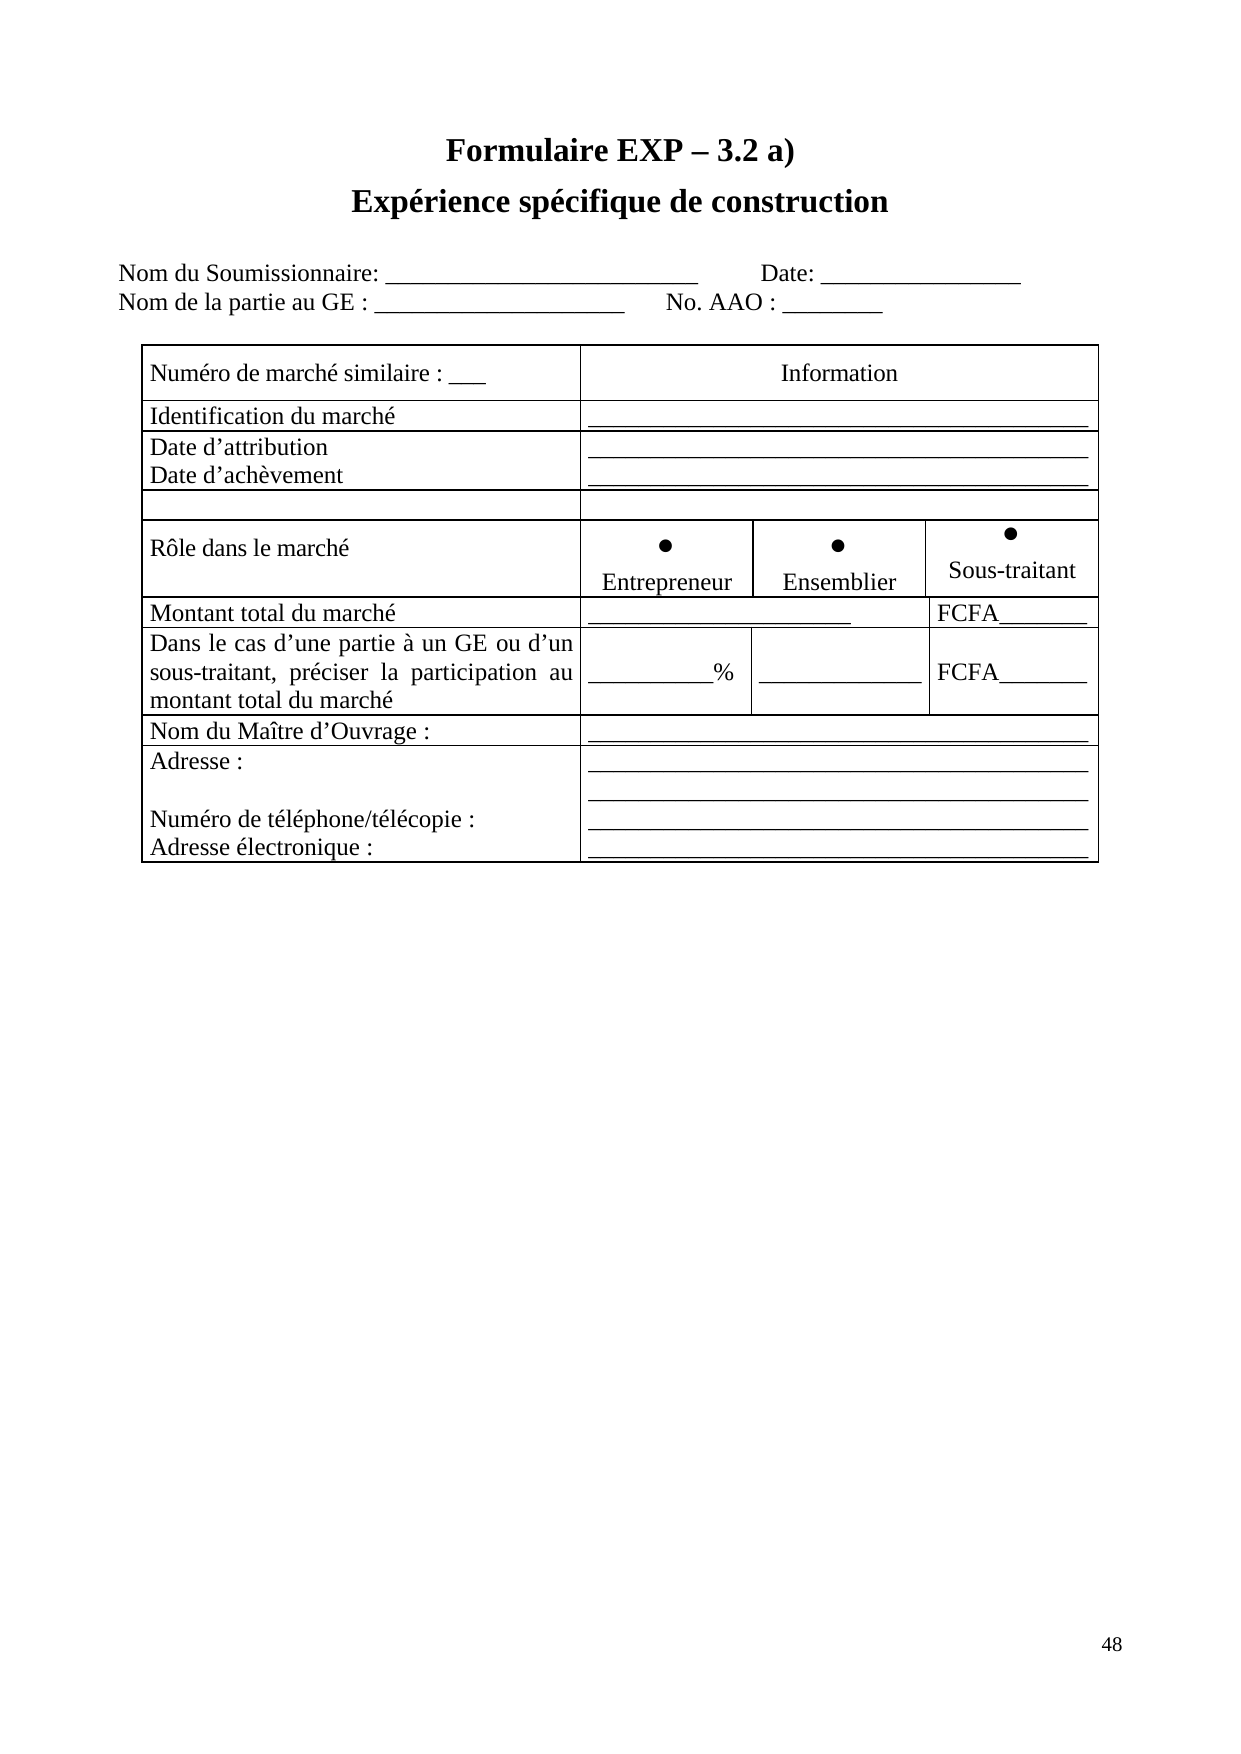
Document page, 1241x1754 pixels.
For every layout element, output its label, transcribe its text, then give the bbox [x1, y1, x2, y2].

text Nom de la partie au GE : ____________________ No. AAO : ________ [118, 287, 1122, 316]
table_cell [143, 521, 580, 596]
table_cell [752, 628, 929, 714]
text Nom du Soumissionnaire: _________________________ Date: ________________ [118, 258, 1122, 287]
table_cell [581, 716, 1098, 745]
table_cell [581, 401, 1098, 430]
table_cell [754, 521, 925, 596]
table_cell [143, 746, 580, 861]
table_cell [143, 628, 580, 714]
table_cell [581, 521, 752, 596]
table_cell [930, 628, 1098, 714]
subtitle Formulaire EXP – ) [118, 131, 1122, 169]
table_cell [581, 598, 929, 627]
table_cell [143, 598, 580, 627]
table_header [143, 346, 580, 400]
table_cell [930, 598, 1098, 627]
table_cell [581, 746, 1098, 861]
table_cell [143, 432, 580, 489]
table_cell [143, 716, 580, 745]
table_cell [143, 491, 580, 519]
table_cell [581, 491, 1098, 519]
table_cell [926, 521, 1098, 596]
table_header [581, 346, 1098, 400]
subtitle Expérience spécifique de construction [118, 181, 1122, 220]
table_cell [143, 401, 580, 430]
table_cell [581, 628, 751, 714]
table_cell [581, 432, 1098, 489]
